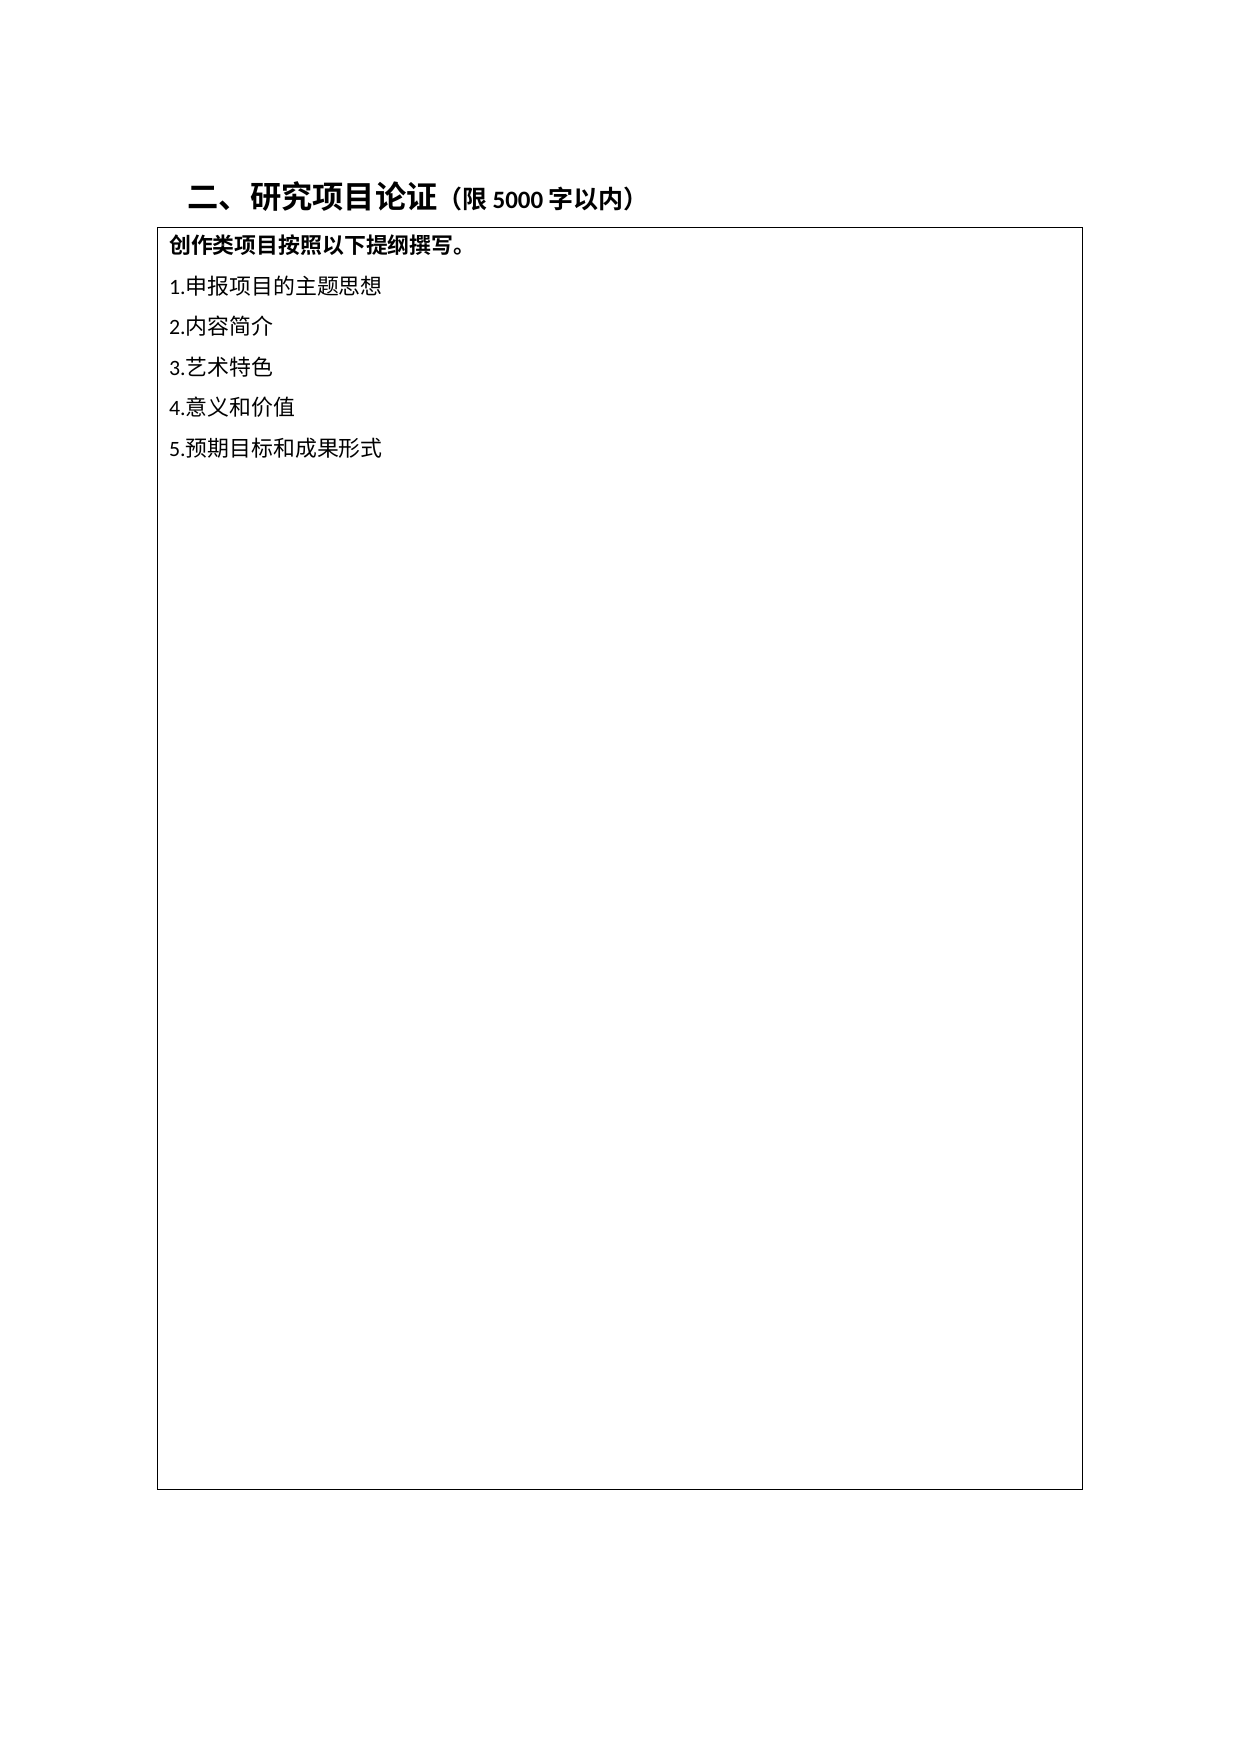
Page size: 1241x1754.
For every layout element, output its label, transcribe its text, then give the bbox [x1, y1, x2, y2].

text 二、研究项目论证（限5000字以内） [187, 162, 1053, 227]
table_header 创作类项目按照以下提纲撰写。 1.申报项目的主题思想 2.内容简介 3.艺术特色 4.意义和价值 5.预期目标和成果形式 [158, 228, 1082, 1488]
